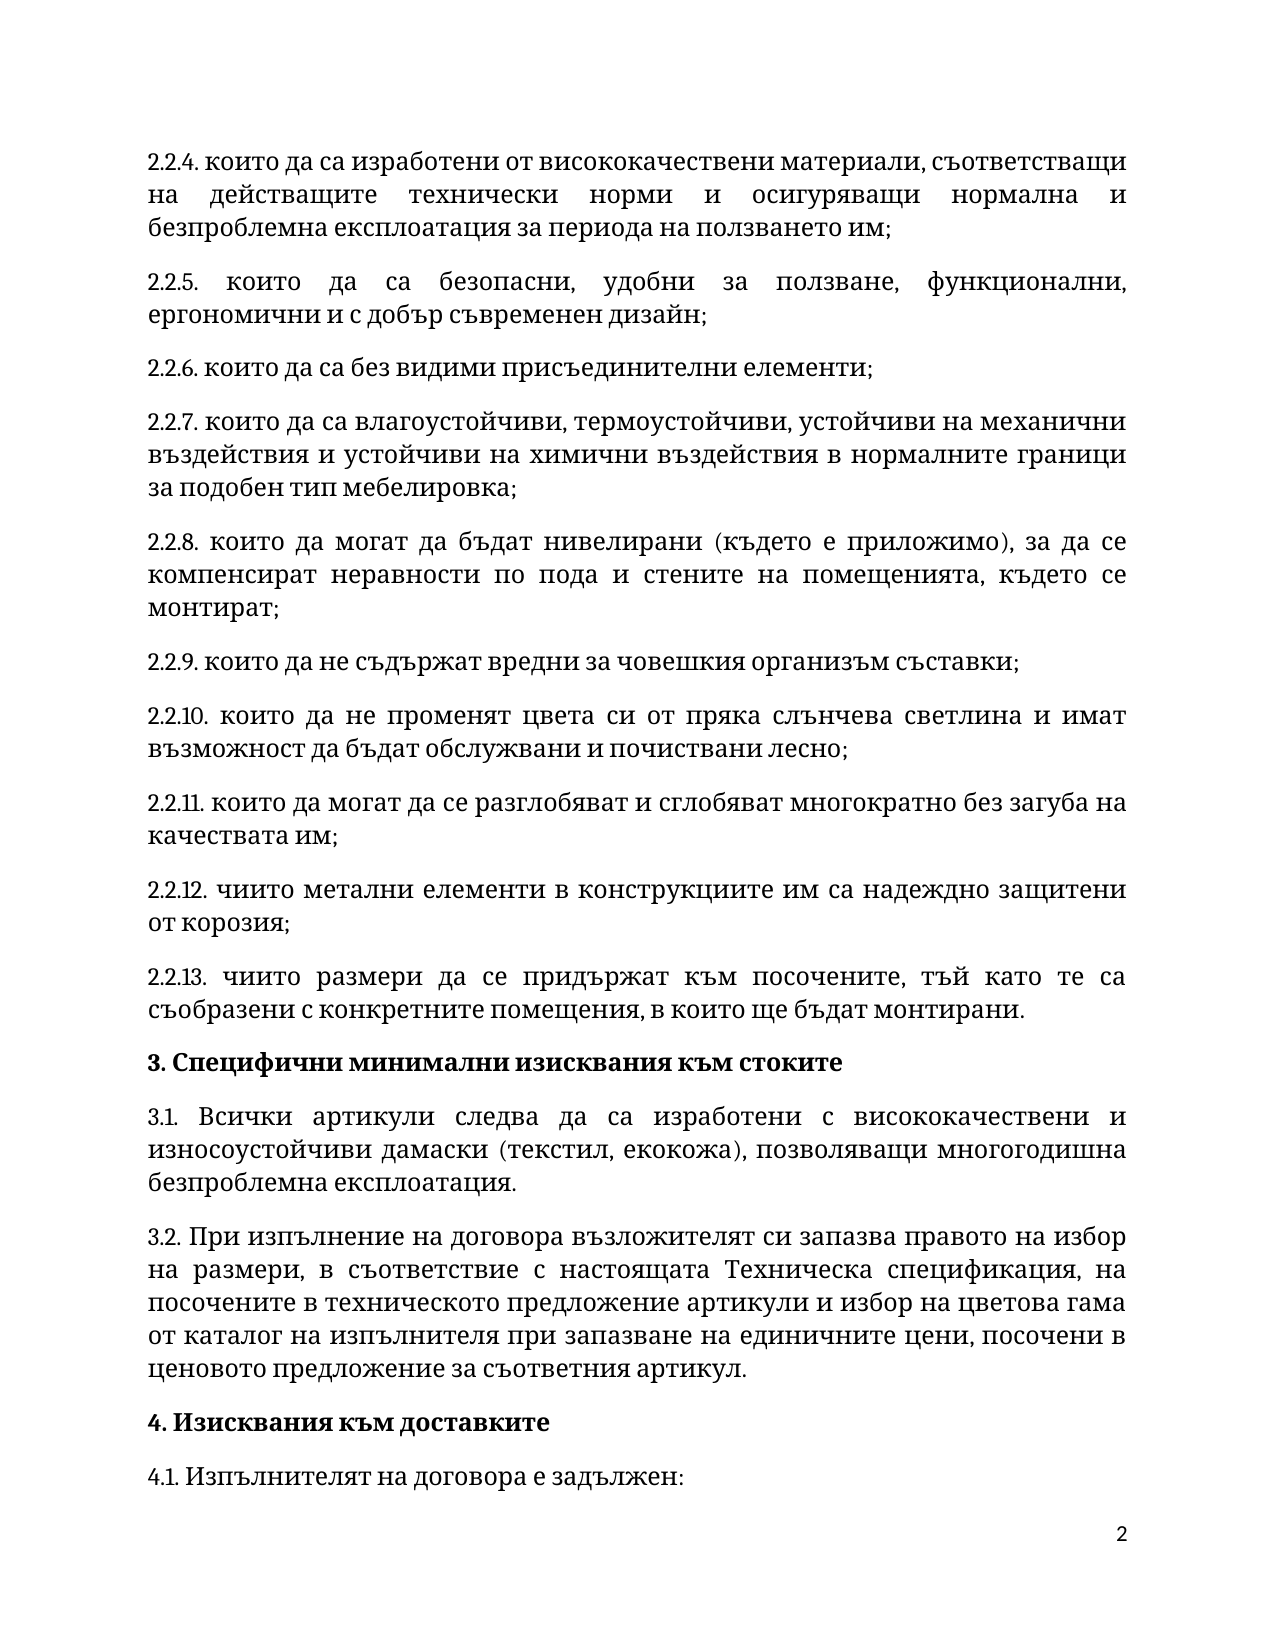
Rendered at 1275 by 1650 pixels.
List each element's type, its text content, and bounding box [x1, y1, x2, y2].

text 3.1. Всички артикули следва да са изработени с висококачествени и износоустойчиви дамаски (текстил, екокожа), позволяващи многогодишна безпроблемна експлоатация. [148, 1103, 1127, 1198]
text 2.2.4. които да са изработени от висококачествени материали, съответстващи на действащите технически норми и осигуряващи нормална и безпроблемна експлоатация за периода на ползването им; [148, 148, 1127, 242]
text 2.2.8. които да могат да бъдат нивелирани (където е приложимо), за да се компенсират неравности по пода и стените на помещенията, където се монтират; [148, 528, 1127, 623]
text 2.2.9. които да не съдържат вредни за човешкия организъм съставки; [148, 648, 1127, 677]
text 2.2.12. чиито метални елементи в конструкциите им са надеждно защитени от корозия; [148, 876, 1127, 937]
text 2.2.5. които да са безопасни, удобни за ползване, функционални, ергономични и с добър съвременен дизайн; [148, 267, 1127, 329]
text 3.2. При изпълнение на договора възложителят си запазва правото на избор на размери, в съответствие с настоящата Техническа спецификация, на посочените в техническото предложение артикули и избор на цветова гама от каталог на изпълнителя при запазване на единичните цени, посочени в ценовото предложение за съответния артикул. [148, 1223, 1127, 1384]
text 3. Специфични минимални изисквания към стоките [148, 1049, 1127, 1078]
text 2.2.6. които да са без видими присъединителни елементи; [148, 354, 1127, 383]
text 2.2.11. които да могат да се разглобяват и сглобяват многократно без загуба на качествата им; [148, 789, 1127, 851]
text 2.2.10. които да не променят цвета си от пряка слънчева светлина и имат възможност да бъдат обслужвани и почиствани лесно; [148, 702, 1127, 764]
text 2.2.7. които да са влагоустойчиви, термоустойчиви, устойчиви на механични въздействия и устойчиви на химични въздействия в нормалните граници за подобен тип мебелировка; [148, 408, 1127, 503]
text 4. Изисквания към доставките [148, 1409, 1127, 1438]
text 2.2.13. чиито размери да се придържат към посочените, тъй като те са съобразени с конкретните помещения, в които ще бъдат монтирани. [148, 962, 1127, 1024]
text 4.1. Изпълнителят на договора е задължен: [148, 1463, 1127, 1492]
